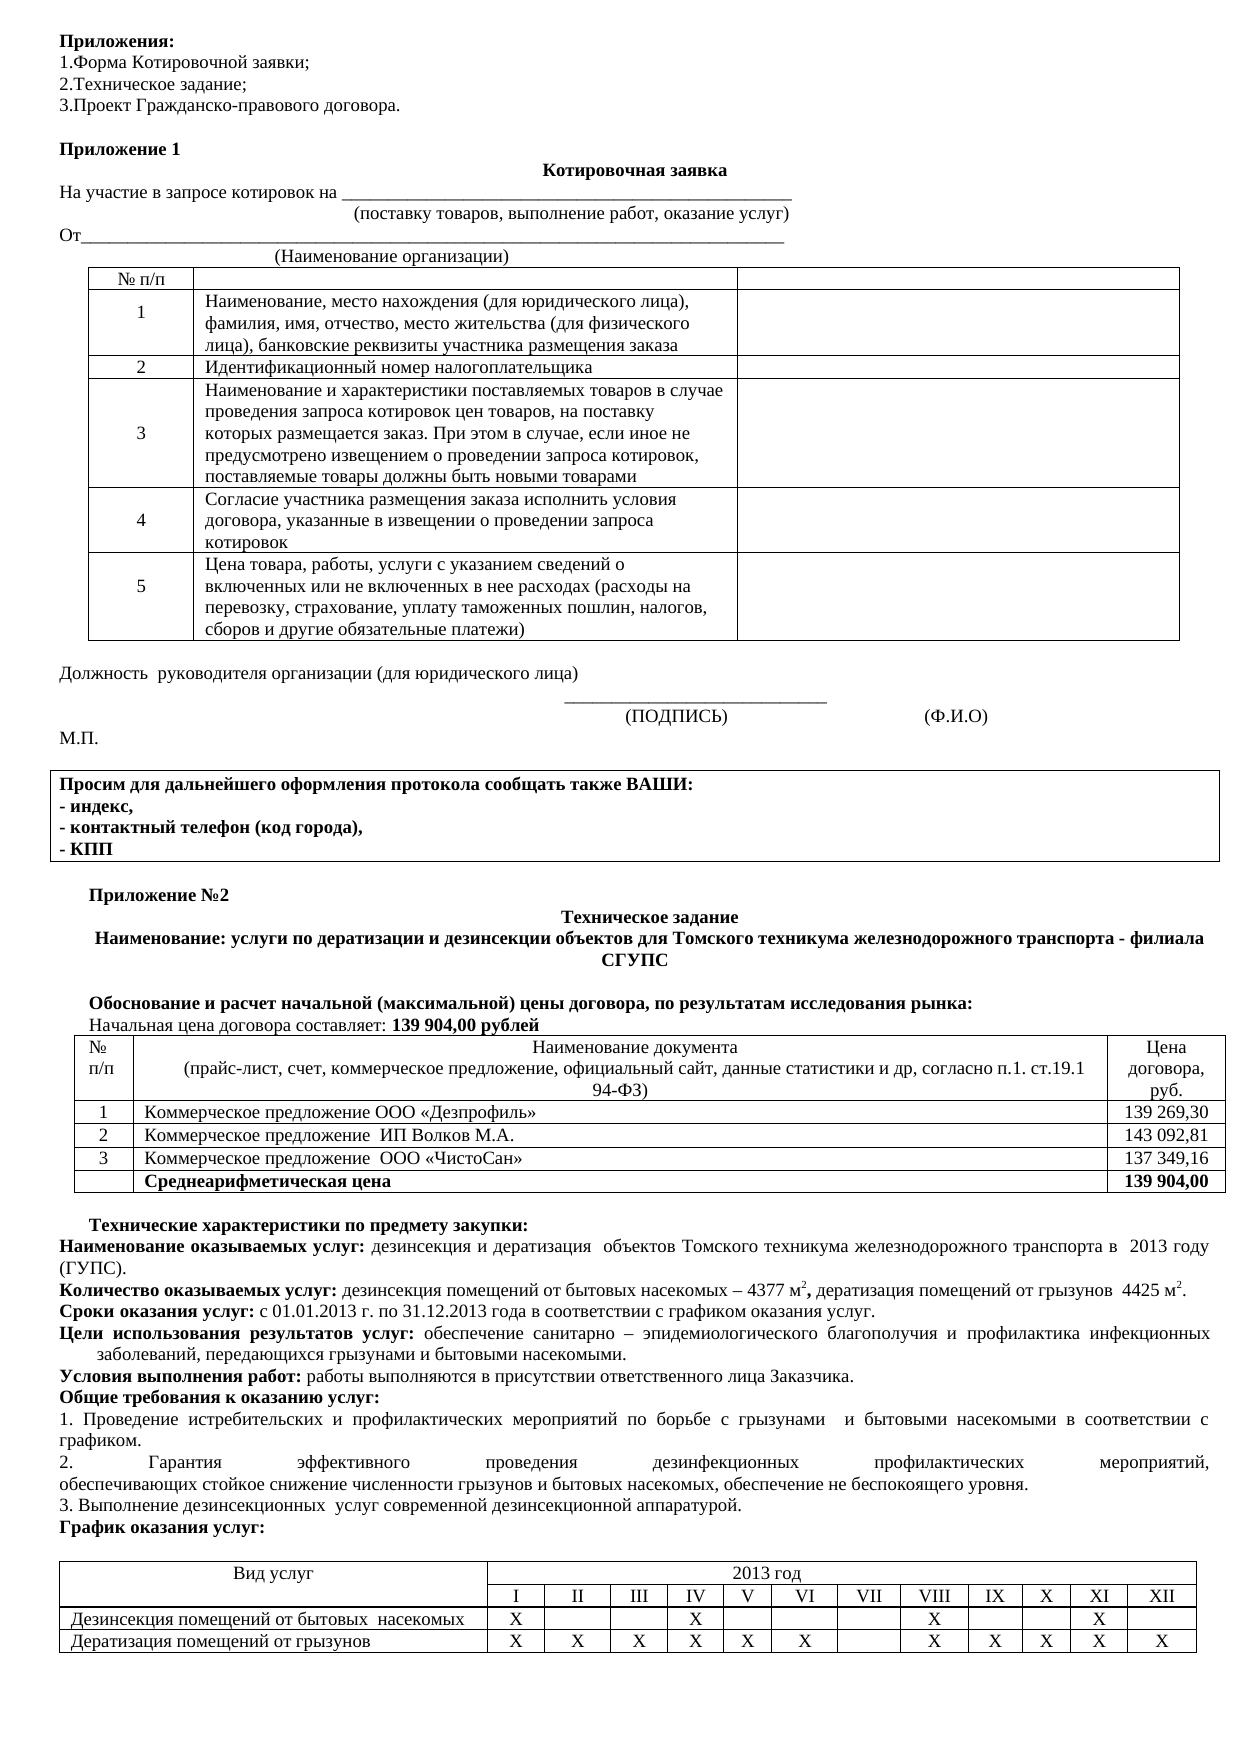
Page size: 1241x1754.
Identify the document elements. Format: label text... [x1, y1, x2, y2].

table_cell Коммерческое предложение ООО «Дезпрофиль» [134, 1101, 1107, 1123]
list Условия выполнения работ: работы выполняются в присутствии ответственного лица Заказчика. [59, 1365, 1211, 1386]
text Приложение 1 [59, 137, 1211, 159]
text От___________________________________________________________________________ [59, 224, 1211, 245]
text М.П. [59, 727, 1211, 748]
text Техническое задание [59, 906, 1211, 927]
table_cell [545, 1608, 610, 1629]
text Должность руководителя организации (для юридического лица) [59, 662, 1211, 684]
table_cell Дезинсекция помещений от бытовых насекомых [60, 1608, 487, 1629]
table_cell Х [611, 1630, 667, 1652]
table_header Вид услуг [60, 1562, 487, 1606]
table_cell Х [545, 1630, 610, 1652]
table_cell [738, 356, 1179, 378]
table_cell VII [838, 1585, 900, 1606]
table_cell Х [724, 1630, 771, 1652]
table_cell [724, 1608, 771, 1629]
table_cell X [1023, 1585, 1070, 1606]
table_cell 3 [89, 379, 193, 487]
table_cell Цена товара, работы, услуги с указанием сведений о включенных или не включенных в нее расходах (расходы на перевозку, страхование, уплату таможенных пошлин, налогов, сборов и другие обязательные платежи) [194, 553, 737, 639]
table_cell XII [1128, 1585, 1196, 1606]
text Приложения: [59, 29, 1211, 51]
text Просим для дальнейшего оформления протокола сообщать также ВАШИ: [51, 771, 1219, 795]
table_header [194, 268, 737, 289]
table_cell Дератизация помещений от грызунов [60, 1630, 487, 1652]
table_cell Х [488, 1608, 544, 1629]
table_cell Наименование, место нахождения (для юридического лица), фамилия, имя, отчество, место жительства (для физического лица), банковские реквизиты участника размещения заказа [194, 290, 737, 355]
table_cell VIII [901, 1585, 968, 1606]
list Цели использования результатов услуг: обеспечение санитарно – эпидемиологического благополучия и профилактика инфекционных заболеваний, передающихся грызунами и бытовыми насекомыми. [59, 1322, 1211, 1365]
table_cell Х [1023, 1630, 1070, 1652]
table_cell Х [772, 1630, 837, 1652]
table_cell Х [488, 1630, 544, 1652]
text 2. Гарантия эффективного проведения дезинфекционных профилактических мероприятий, обеспечивающих стойкое снижение численности грызунов и бытовых насекомых, обеспечение не беспокоящего уровня. [59, 1451, 1211, 1494]
table_header 2013 год [488, 1562, 1196, 1584]
table_cell Х [901, 1630, 968, 1652]
table_cell 1 [75, 1101, 133, 1123]
table_cell Коммерческое предложение ИП Волков М.А. [134, 1124, 1107, 1146]
table_header Наименование документа (прайс-лист, счет, коммерческое предложение, официальный сайт, данные статистики и др, согласно п.1. ст.19.1 94-ФЗ) [134, 1036, 1107, 1100]
text (поставку товаров, выполнение работ, оказание услуг) [59, 202, 1211, 224]
table_cell Согласие участника размещения заказа исполнить условия договора, указанные в извещении о проведении запроса котировок [194, 488, 737, 552]
table_cell 5 [89, 553, 193, 639]
table_cell Х [668, 1608, 723, 1629]
table_cell Среднеарифметическая цена [134, 1171, 1107, 1192]
table_cell IV [668, 1585, 723, 1606]
table_cell 2 [75, 1124, 133, 1146]
table_cell Х [838, 1608, 900, 1629]
text 3.Проект Гражданско-правового договора. [59, 94, 1211, 116]
table_cell [772, 1608, 837, 1629]
table_cell III [611, 1585, 667, 1606]
text 2.Техническое задание; [59, 73, 1211, 94]
text 1.Форма Котировочной заявки; [59, 51, 1211, 73]
text (Наименование организации) [59, 245, 1211, 267]
text Обоснование и расчет начальной (максимальной) цены договора, по результатам исследования рынка: [59, 992, 1211, 1013]
table_cell [75, 1171, 133, 1192]
list Количество оказываемых услуг: дезинсекция помещений от бытовых насекомых – 4377 м2, дератизация помещений от грызунов 4425 м2. [59, 1278, 1211, 1300]
text - индекс, [59, 795, 1211, 816]
table_cell Х [901, 1608, 968, 1629]
text На участие в запросе котировок на ________________________________________________ [59, 181, 1211, 202]
table_cell Х [1071, 1630, 1127, 1652]
table_cell V [724, 1585, 771, 1606]
table_cell 3 [75, 1148, 133, 1169]
text Котировочная заявка [59, 159, 1211, 181]
text 1. Проведение истребительских и профилактических мероприятий по борьбе с грызунами и бытовыми насекомыми в соответствии с графиком. [59, 1408, 1211, 1451]
table_cell IX [969, 1585, 1022, 1606]
table_cell [738, 290, 1179, 355]
table_cell Наименование и характеристики поставляемых товаров в случае проведения запроса котировок цен товаров, на поставку которых размещается заказ. При этом в случае, если иное не предусмотрено извещением о проведении запроса котировок, поставляемые товары должны быть новыми товарами [194, 379, 737, 487]
table_cell I [488, 1585, 544, 1606]
text (ПОДПИСЬ) (Ф.И.О) [59, 705, 1211, 727]
table_cell [657, 1608, 667, 1629]
text Наименование оказываемых услуг: дезинсекция и дератизация объектов Томского техникума железнодорожного транспорта в 2013 году (ГУПС). [59, 1235, 1211, 1278]
list Общие требования к оказанию услуг: [59, 1386, 1211, 1408]
table_cell Х [668, 1630, 723, 1652]
table_cell [611, 1608, 622, 1629]
table_cell [738, 379, 1179, 487]
table_cell XI [1071, 1585, 1127, 1606]
table_cell Коммерческое предложение ООО «ЧистоСан» [134, 1148, 1107, 1169]
table_cell Х [1071, 1608, 1127, 1629]
table_cell Идентификационный номер налогоплательщика [194, 356, 737, 378]
text ____________________________ [59, 684, 1211, 705]
text Технические характеристики по предмету закупки: [59, 1214, 1211, 1235]
table_cell 139 904,00 [1108, 1171, 1225, 1192]
table_header [738, 268, 1179, 289]
text График оказания услуг: [59, 1516, 1211, 1537]
table_cell [1023, 1608, 1070, 1629]
table_cell VI [772, 1585, 837, 1606]
text - контактный телефон (код города), [59, 816, 1211, 835]
table_cell 139 269,30 [1108, 1101, 1225, 1123]
table_cell Х [838, 1630, 900, 1652]
list Сроки оказания услуг: с 01.01.2013 г. по 31.12.2013 года в соответствии с графиком оказания услуг. [59, 1300, 1211, 1322]
table_cell [738, 553, 1179, 639]
text Начальная цена договора составляет: 139 904,00 рублей [59, 1013, 1211, 1035]
text 3. Выполнение дезинсекционных услуг современной дезинсекционной аппаратурой. [59, 1494, 1211, 1516]
table_cell II [545, 1585, 610, 1606]
table_cell 2 [89, 356, 193, 378]
text Приложение №2 [59, 884, 1211, 906]
table_header Цена договора, руб. [1108, 1036, 1225, 1100]
text Наименование: услуги по дератизации и дезинсекции объектов для Томского техникума железнодорожного транспорта - филиала СГУПС [59, 927, 1211, 970]
table_header № п/п [75, 1036, 133, 1100]
table_cell 4 [89, 488, 193, 552]
table_cell 137 349,16 [1108, 1148, 1225, 1169]
table_cell [969, 1608, 1022, 1629]
table_cell 143 092,81 [1108, 1124, 1225, 1146]
text - КПП [51, 835, 1219, 861]
table_cell [1128, 1608, 1196, 1629]
table_header № п/п [89, 268, 193, 289]
table_cell Х [1128, 1630, 1196, 1652]
table_cell Х [969, 1630, 1022, 1652]
table_cell [738, 488, 1179, 552]
table_cell 1 [89, 290, 193, 355]
